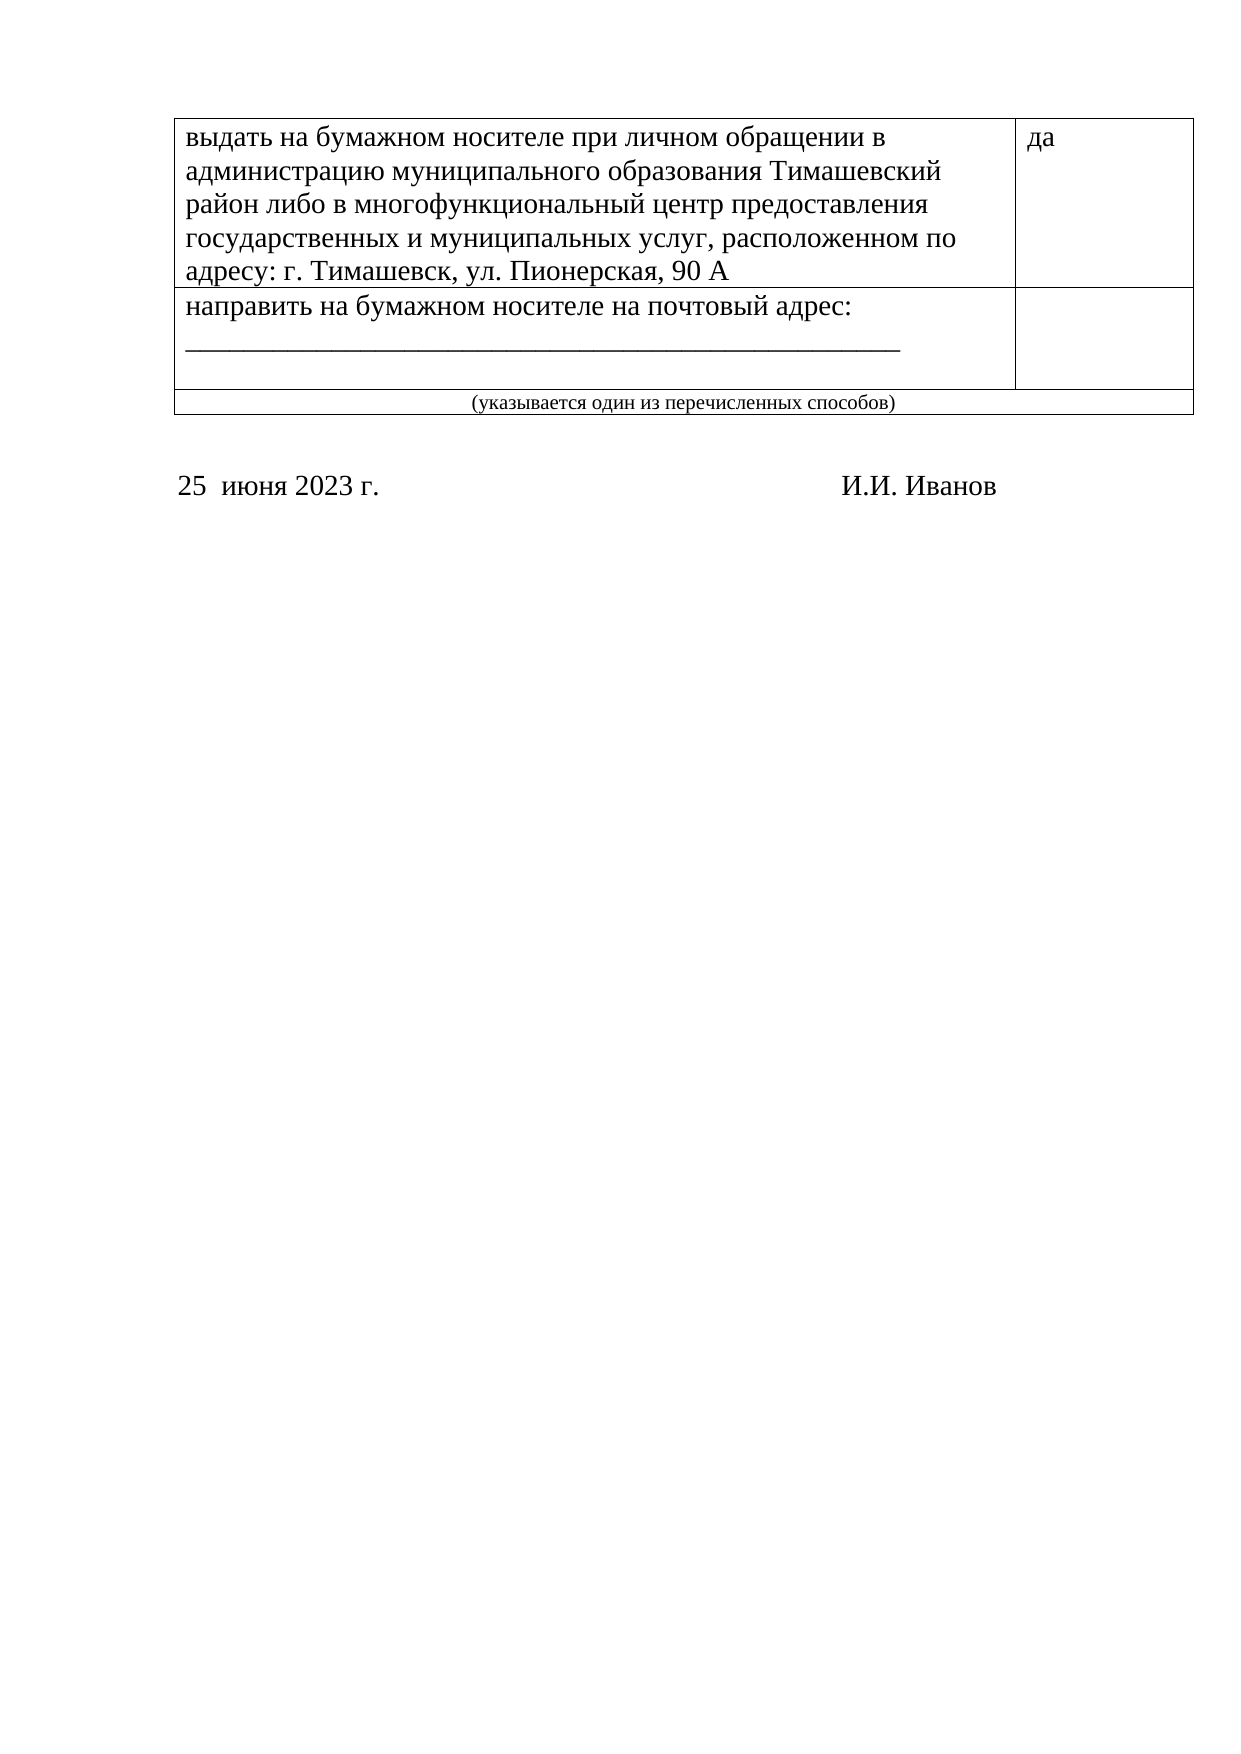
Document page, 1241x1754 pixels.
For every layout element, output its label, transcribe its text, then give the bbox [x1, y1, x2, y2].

table_cell выдать на бумажном носителе при личном обращении в администрацию муниципального образования Тимашевский район либо в многофункциональный центр предоставления государственных и муниципальных услуг, расположенном по адресу: г. Тимашевск, ул. Пионерская, 90 А [175, 119, 1015, 287]
table_cell да [1016, 119, 1193, 287]
table_cell направить на бумажном носителе на почтовый адрес: _________________________________________________ [175, 288, 1015, 388]
text 25 июня 2023 г. И.И. Иванов [177, 468, 1152, 501]
table_cell (указывается один из перечисленных способов) [175, 390, 1193, 414]
table_cell [1016, 288, 1193, 388]
